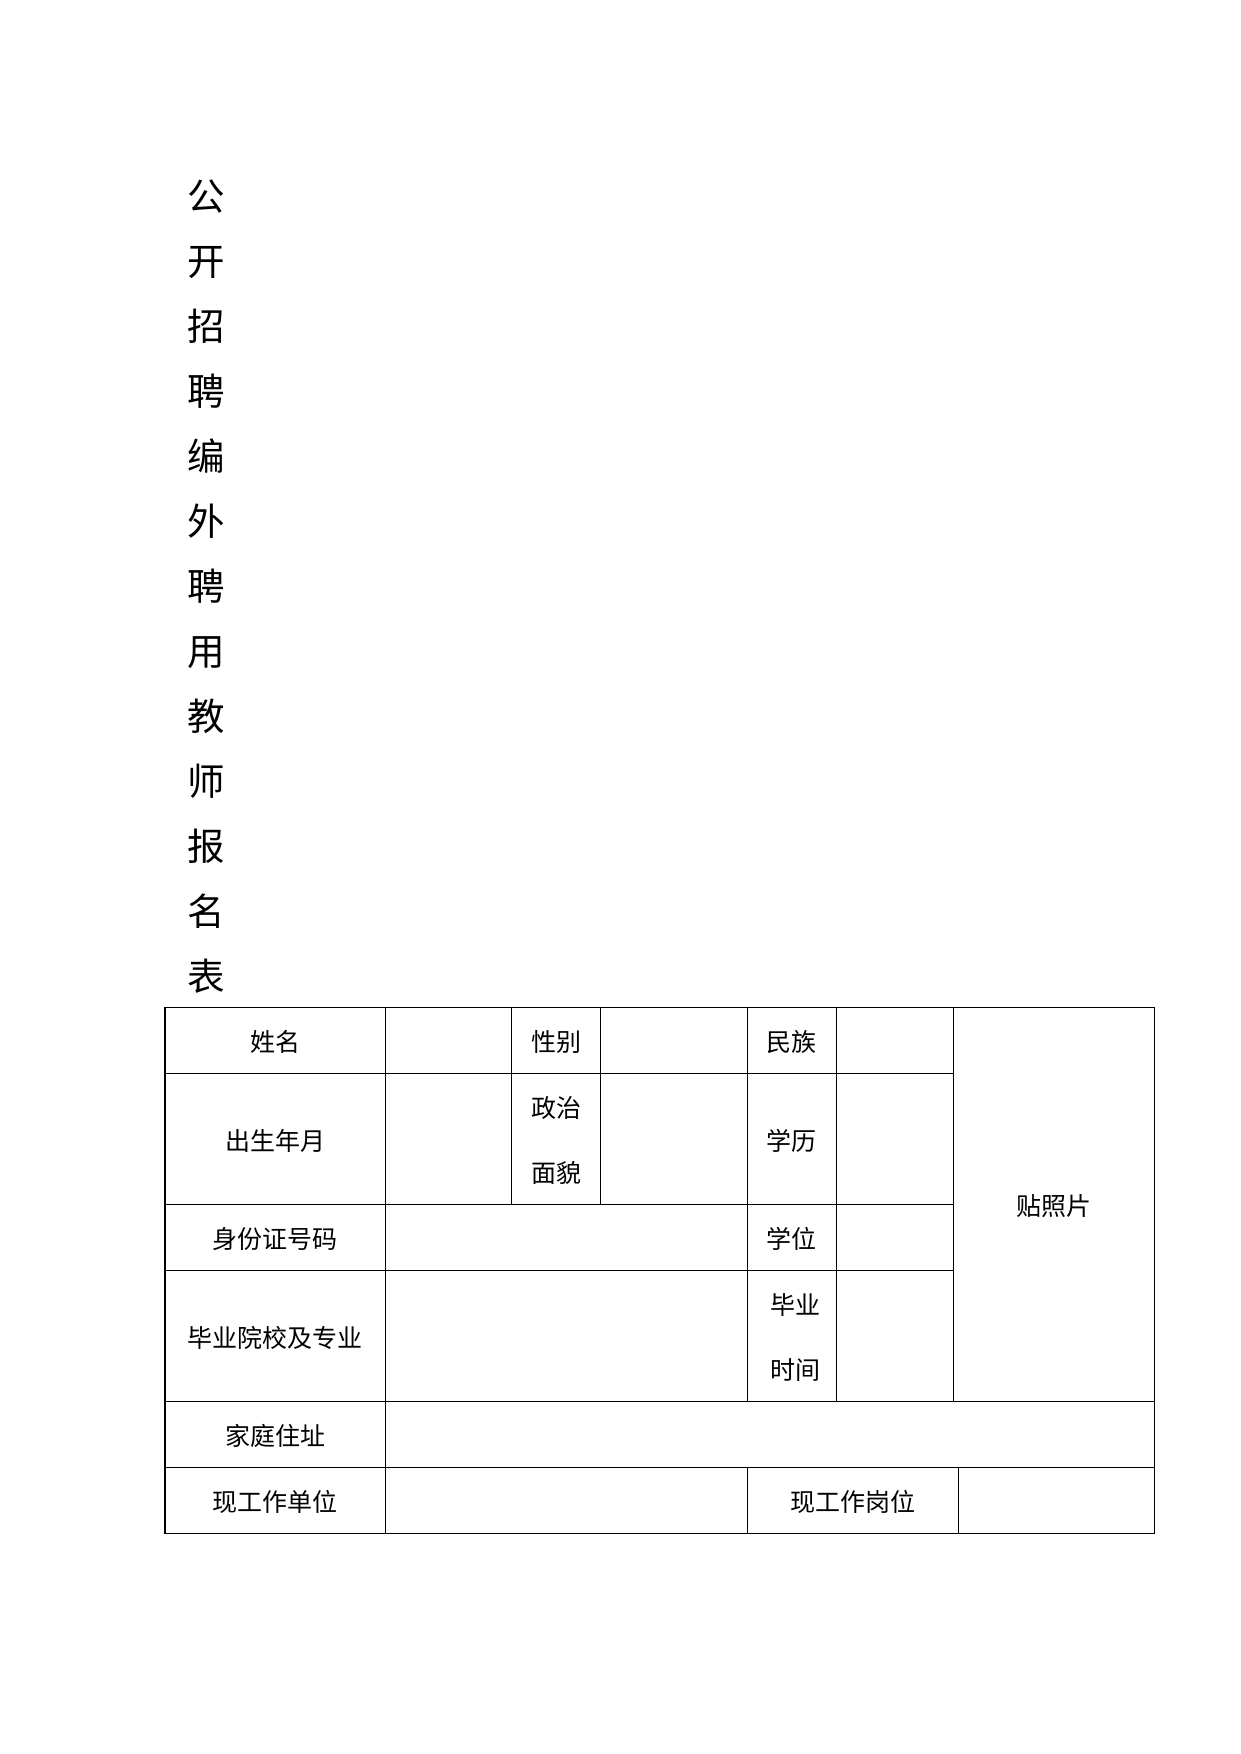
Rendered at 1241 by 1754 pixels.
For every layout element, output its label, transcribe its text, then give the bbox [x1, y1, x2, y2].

table_cell 现工作岗位 [748, 1468, 958, 1533]
table_cell [959, 1468, 1154, 1533]
table_cell 家庭住址 [166, 1402, 385, 1467]
table_cell 身份证号码 [166, 1205, 385, 1270]
table_header 姓名 [166, 1008, 385, 1073]
table_cell [386, 1271, 747, 1401]
table_cell [837, 1074, 953, 1204]
table_cell 出生年月 [166, 1074, 385, 1204]
table_cell [601, 1074, 747, 1204]
table_cell 学历 [748, 1074, 836, 1204]
table_cell [386, 1468, 747, 1533]
table_header [386, 1008, 511, 1073]
table_header 贴照片 [954, 1008, 1154, 1401]
table_cell [837, 1271, 953, 1401]
table_cell [386, 1074, 511, 1204]
table_header [601, 1008, 747, 1073]
table_cell [386, 1205, 747, 1270]
table_cell 毕业院校及专业 [166, 1271, 385, 1401]
table_cell [386, 1402, 1154, 1467]
table_cell 毕业时间 [748, 1271, 836, 1401]
table_header 性别 [512, 1008, 600, 1073]
table_cell 现工作单位 [166, 1468, 385, 1533]
table_header [837, 1008, 953, 1073]
table_header 民族 [748, 1008, 836, 1073]
table_cell 政治 面貌 [512, 1074, 600, 1204]
table_cell 学位 [748, 1205, 836, 1270]
table_cell [837, 1205, 953, 1270]
